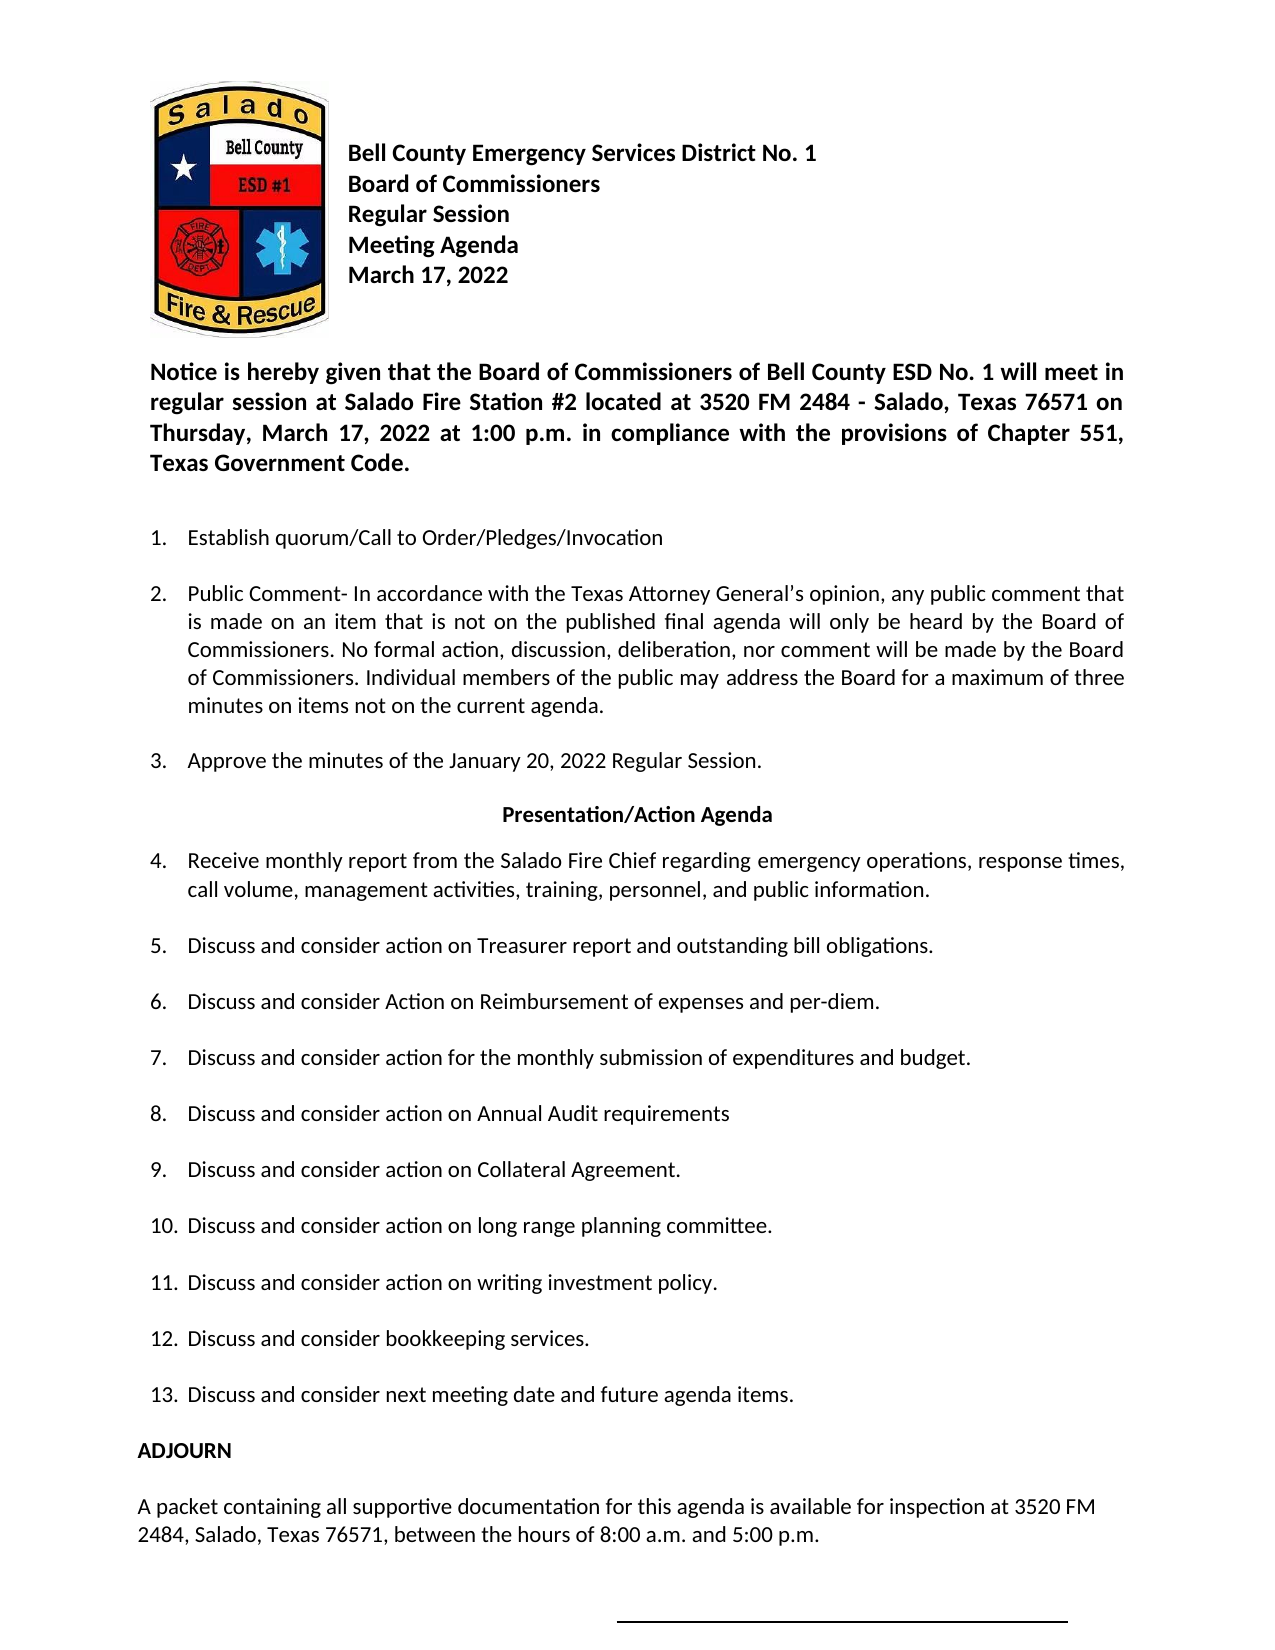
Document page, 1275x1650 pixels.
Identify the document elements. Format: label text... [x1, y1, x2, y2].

text Regular Session Meeting Agenda [348, 198, 597, 259]
text Notice is hereby given that the Board of Commissioners of Bell County ESD No. 1 will meet in regular session at Salado Fire Station #2 located at 3520 FM 2484 - Salado, Texas 76571 on Thursday, March 17, 2022 at 1:00 p.m. in compliance with the provisions of Chapter 551, Texas Government Code. [150, 356, 1126, 478]
subtitle Presentation/Action Agenda [500, 800, 775, 828]
list Discuss and consider Action on Reimbursement of expenses and per-diem. [150, 987, 1137, 1016]
list Discuss and consider next meeting date and future agenda items. [150, 1380, 1137, 1408]
list Discuss and consider action on Collateral Agreement. [150, 1156, 1137, 1184]
picture [150, 81, 329, 338]
list Establish quorum/Call to Order/Pledges/Invocation [150, 523, 1137, 551]
list Discuss and consider action on long range planning committee. [150, 1212, 1137, 1240]
list Public Comment- In accordance with the Texas Attorney General’s opinion, any public comment that is made on an item that is not on the published final agenda will only be heard by the Board of Commissioners. No formal action, discussion, deliberation, nor comment will be made by the Board of Commissioners. Individual members of the public may address the Board for a maximum of three minutes on items not on the current agenda. [150, 579, 1126, 719]
list Discuss and consider action on writing investment policy. [150, 1268, 1137, 1296]
list Approve the minutes of the January 20, 2022 Regular Session. [150, 747, 1137, 775]
list Receive monthly report from the Salado Fire Chief regarding emergency operations, response times, call volume, management activities, training, personnel, and public information. [150, 847, 1126, 903]
subtitle Bell County Emergency Services District No. 1 Board of Commissioners [348, 137, 875, 198]
list Discuss and consider action on Treasurer report and outstanding bill obligations. [150, 931, 1137, 959]
subtitle ADJOURN [137, 1436, 1137, 1464]
subtitle A packet containing all supportive documentation for this agenda is available for inspection at 3520 FM 2484, Salado, Texas 76571, between the hours of 8:00 a.m. and 5:00 p.m. [137, 1492, 1137, 1548]
text March 17, 2022 [348, 259, 597, 290]
list Discuss and consider bookkeeping services. [150, 1324, 1137, 1352]
list Discuss and consider action on Annual Audit requirements [150, 1099, 1137, 1128]
list Discuss and consider action for the monthly submission of expenditures and budget. [150, 1043, 1137, 1072]
